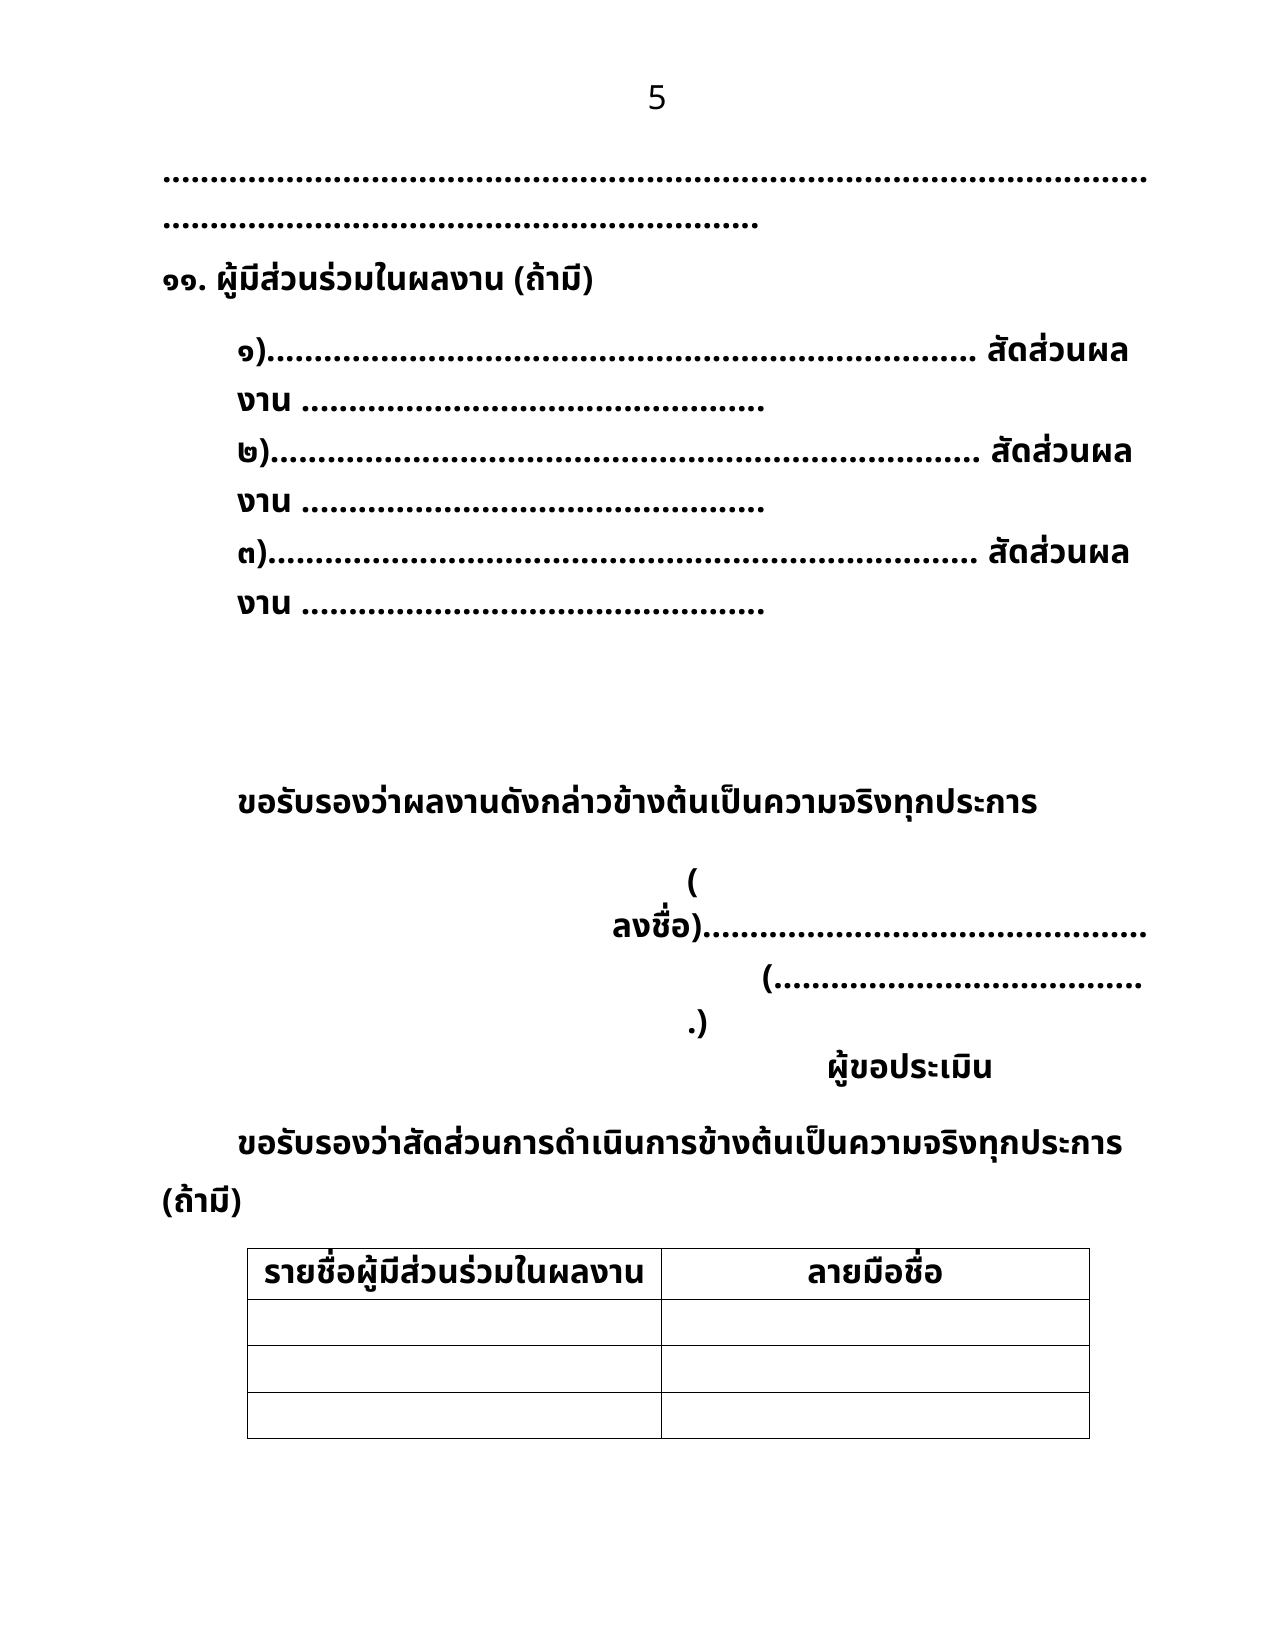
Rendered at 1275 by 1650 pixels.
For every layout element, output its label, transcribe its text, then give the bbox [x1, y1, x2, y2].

text ขอรับรองว่าผลงานดังกล่าวข้างต้นเป็นความจริงทุกประการ [162, 778, 1152, 828]
text ขอรับรองว่าสัดส่วนการดำเนินการข้างต้นเป็นความจริงทุกประการ (ถ้ามี) [162, 1119, 1152, 1227]
text (ลงชื่อ)............................................... [612, 857, 1152, 953]
table_cell [248, 1393, 661, 1438]
text ๑)........................................................................... สัดส่วนผลงาน ................................................. [237, 325, 1152, 427]
table_cell [248, 1346, 661, 1392]
table_header รายชื่อผู้มีส่วนร่วมในผลงาน [248, 1249, 661, 1299]
table_header ลายมือชื่อ [662, 1249, 1089, 1299]
text (........................................) [687, 953, 1152, 1043]
text ๒)........................................................................... สัดส่วนผลงาน ................................................. [237, 427, 1152, 528]
table_cell [662, 1346, 1089, 1392]
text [162, 147, 1152, 238]
table_cell [248, 1300, 661, 1345]
table_cell [662, 1393, 1089, 1438]
text ๑๑. ผู้มีส่วนร่วมในผลงาน (ถ้ามี) [162, 255, 1152, 305]
text ๓)........................................................................... สัดส่วนผลงาน ................................................. [237, 528, 1152, 629]
table_cell [662, 1300, 1089, 1345]
text ผู้ขอประเมิน [687, 1043, 1152, 1094]
